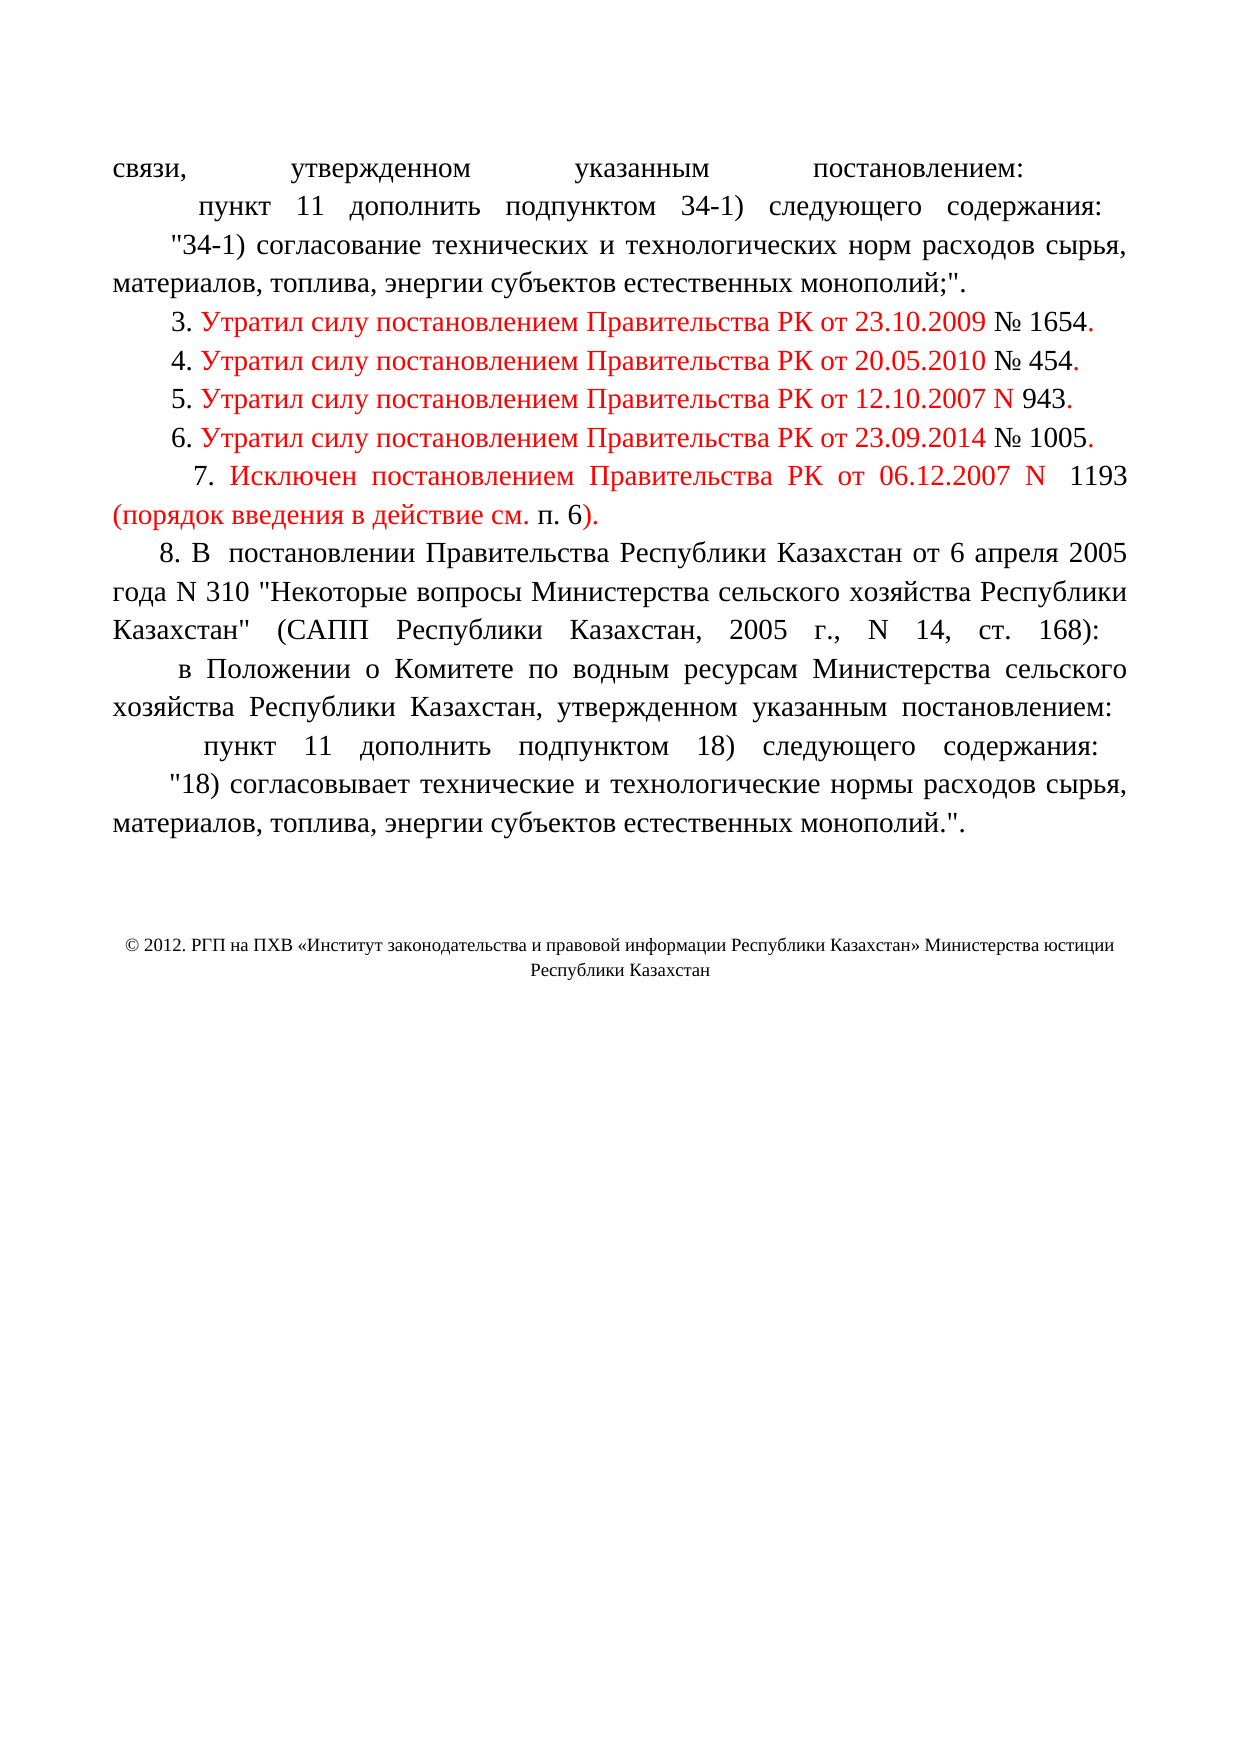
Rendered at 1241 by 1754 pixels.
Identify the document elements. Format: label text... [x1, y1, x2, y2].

text 6. Утратил силу постановлением Правительства РК от 23.09.2014 № 1005. [112, 420, 1128, 453]
text © 2012. РГП на ПХВ «Институт законодательства и правовой информации Республики Казахстан» Министерства юстиции Республики Казахстан [112, 934, 1128, 981]
text 7. Исключен постановлением Правительства РК от 06.12.2007 N 1193 (порядок введения в действие см. п. 6). [112, 458, 1128, 530]
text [112, 150, 1128, 299]
text 3. Утратил силу постановлением Правительства РК от 23.10.2009 № 1654. [112, 304, 1128, 338]
text 4. Утратил силу постановлением Правительства РК от 20.05.2010 № 454. [112, 343, 1128, 376]
text 8. В постановлении Правительства Республики Казахстан от 6 апреля 2005 года N 310 "Некоторые вопросы Министерства сельского хозяйства Республики Казахстан" (САПП Республики Казахстан, 2005 г., N 14, ст. 168): в Положении о Комитете по водным ресурсам Министерства сельского хозяйства Республики Казахстан, утвержденном указанным постановлением: пункт 11 дополнить подпунктом 18) следующего содержания: "18) согласовывает технические и технологические нормы расходов сырья, материалов, топлива, энергии субъектов естественных монополий.". [112, 535, 1128, 839]
text 5. Утратил силу постановлением Правительства РК от 12.10.2007 N 943. [112, 381, 1128, 415]
